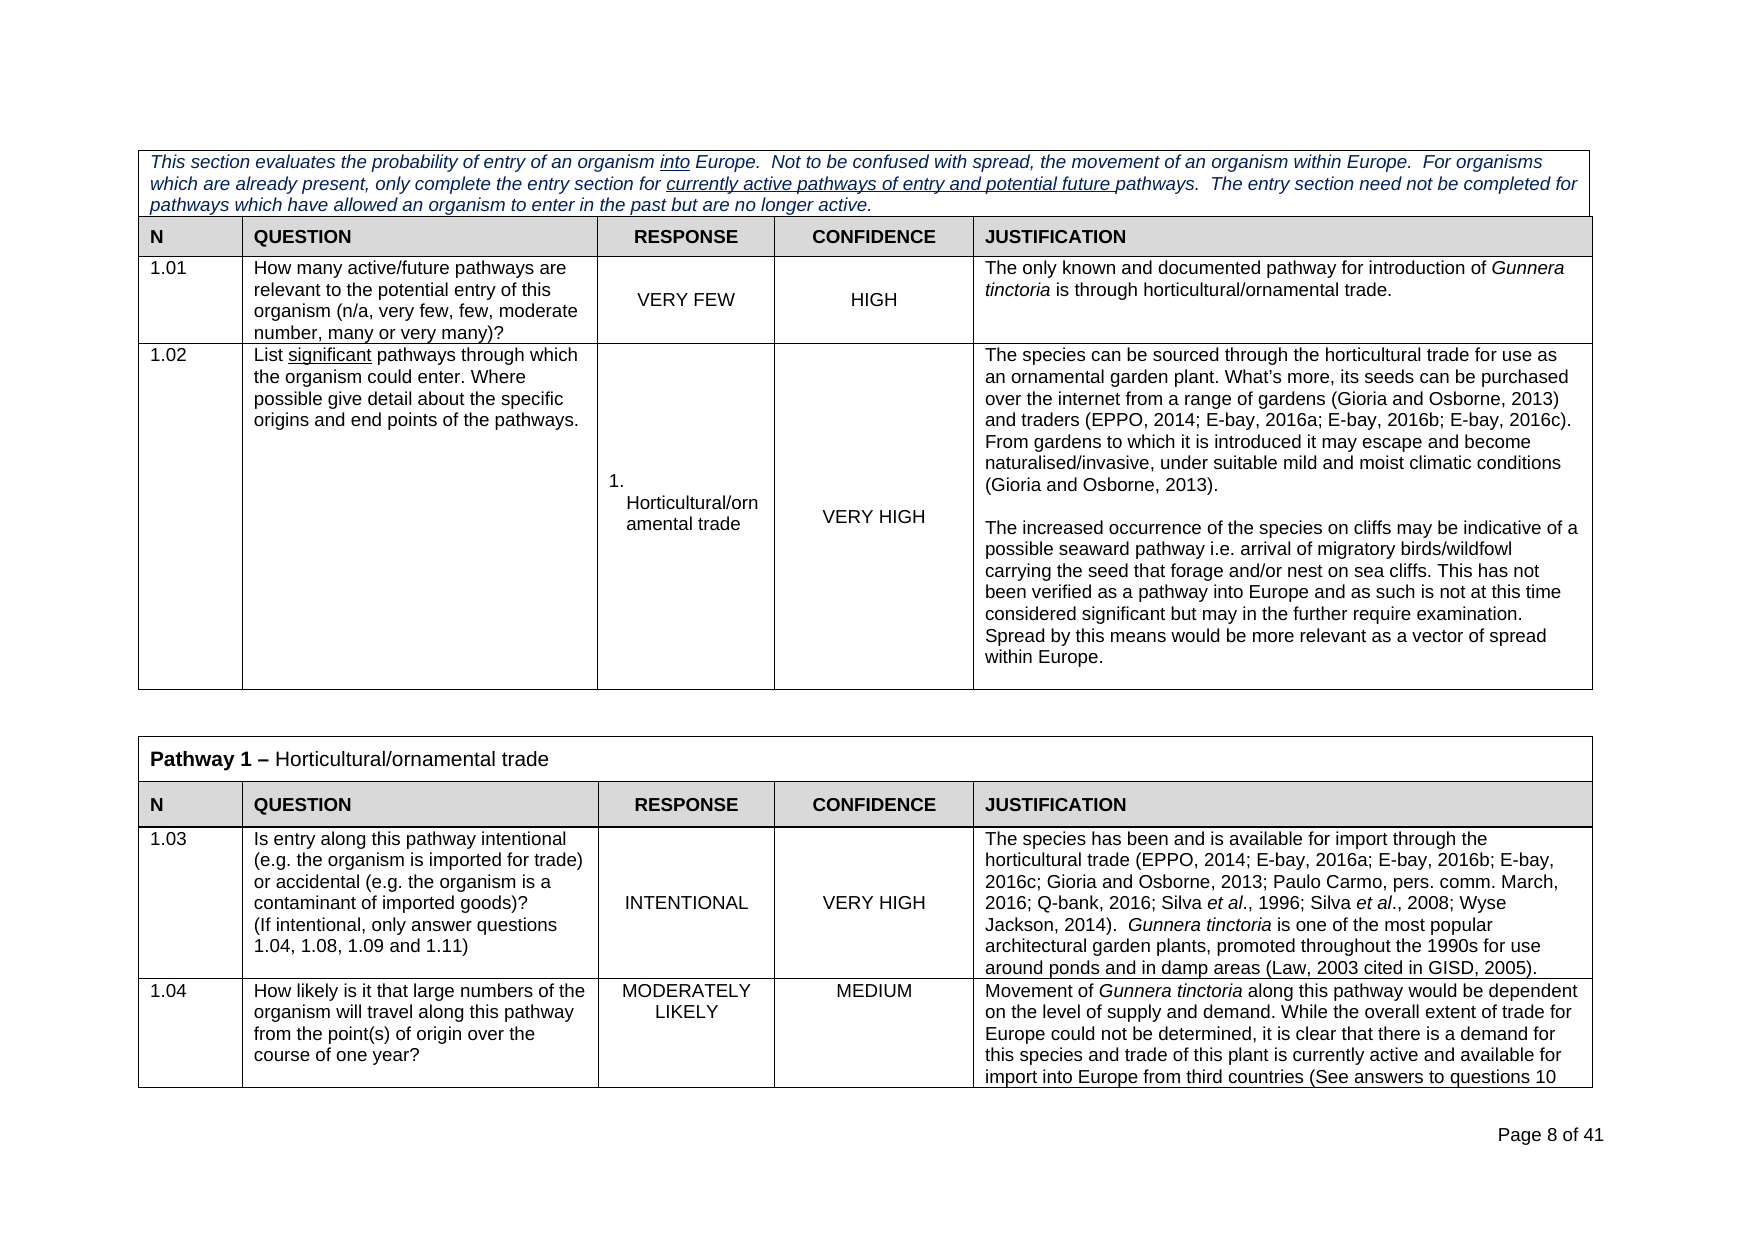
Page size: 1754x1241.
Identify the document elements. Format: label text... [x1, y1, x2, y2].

table_cell VERY FEW [598, 257, 774, 343]
table_cell INTENTIONAL [599, 828, 774, 978]
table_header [139, 151, 1589, 216]
table_cell QUESTION [243, 782, 598, 826]
table_cell 1.03 [139, 828, 242, 978]
table_cell 1.01 [139, 257, 242, 343]
table_cell N [139, 782, 242, 826]
table_cell The species can be sourced through the horticultural trade for use as an ornamental garden plant. What’s more, its seeds can be purchased over the internet from a range of gardens (Gioria and Osborne, 2013) and traders (EPPO, 2014; E-bay, 2016a; E-bay, 2016b; E-bay, 2016c). From gardens to which it is introduced it may escape and become naturalised/invasive, under suitable mild and moist climatic conditions (Gioria and Osborne, 2013). The increased occurrence of the species on cliffs may be indicative of a possible seaward pathway i.e. arrival of migratory birds/wildfowl carrying the seed that forage and/or nest on sea cliffs. This has not been verified as a pathway into Europe and as such is not at this time considered significant but may in the further require examination. Spread by this means would be more relevant as a vector of spread within Europe. [974, 344, 1592, 689]
table_cell 1. Horticultural/ornamental trade [598, 344, 774, 689]
table_cell List significant pathways through which the organism could enter. Where possible give detail about the specific origins and end points of the pathways. [243, 344, 597, 689]
table_cell CONFIDENCE [775, 782, 973, 826]
table_header Pathway 1 – Horticultural/ornamental trade [139, 737, 1592, 781]
table_cell The only known and documented pathway for introduction of Gunnera tinctoria is through horticultural/ornamental trade. [974, 257, 1592, 343]
table_cell How many active/future pathways are relevant to the potential entry of this organism (n/a, very few, few, moderate number, many or very many)? [243, 257, 597, 343]
table_cell CONFIDENCE [775, 217, 973, 256]
table_cell HIGH [775, 257, 973, 343]
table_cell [974, 979, 1592, 1087]
table_cell VERY HIGH [775, 344, 973, 689]
table_cell MODERATELY LIKELY [599, 979, 774, 1087]
table_cell RESPONSE [598, 217, 774, 256]
table_cell RESPONSE [599, 782, 774, 826]
table_cell The species has been and is available for import through the horticultural trade (EPPO, 2014; E-bay, 2016a; E-bay, 2016b; E-bay, 2016c; Gioria and Osborne, 2013; Paulo Carmo, pers. comm. March, 2016; Q-bank, 2016; Silva et al., 1996; Silva et al., 2008; Wyse Jackson, 2014). Gunnera tinctoria is one of the most popular architectural garden plants, promoted throughout the 1990s for use around ponds and in damp areas (Law, 2003 cited in GISD, 2005). [974, 828, 1592, 978]
table_cell Is entry along this pathway intentional (e.g. the organism is imported for trade) or accidental (e.g. the organism is a contaminant of imported goods)? (If intentional, only answer questions 1.04, 1.08, 1.09 and 1.11) [243, 828, 598, 978]
table_cell N [139, 217, 242, 256]
table_cell 1.02 [139, 344, 242, 689]
table_cell JUSTIFICATION [974, 217, 1592, 256]
table_cell JUSTIFICATION [974, 782, 1592, 826]
table_cell QUESTION [243, 217, 597, 256]
table_cell VERY HIGH [775, 828, 973, 978]
table_cell 1.04 [139, 979, 242, 1087]
table_cell MEDIUM [775, 979, 973, 1087]
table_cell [243, 979, 598, 1087]
